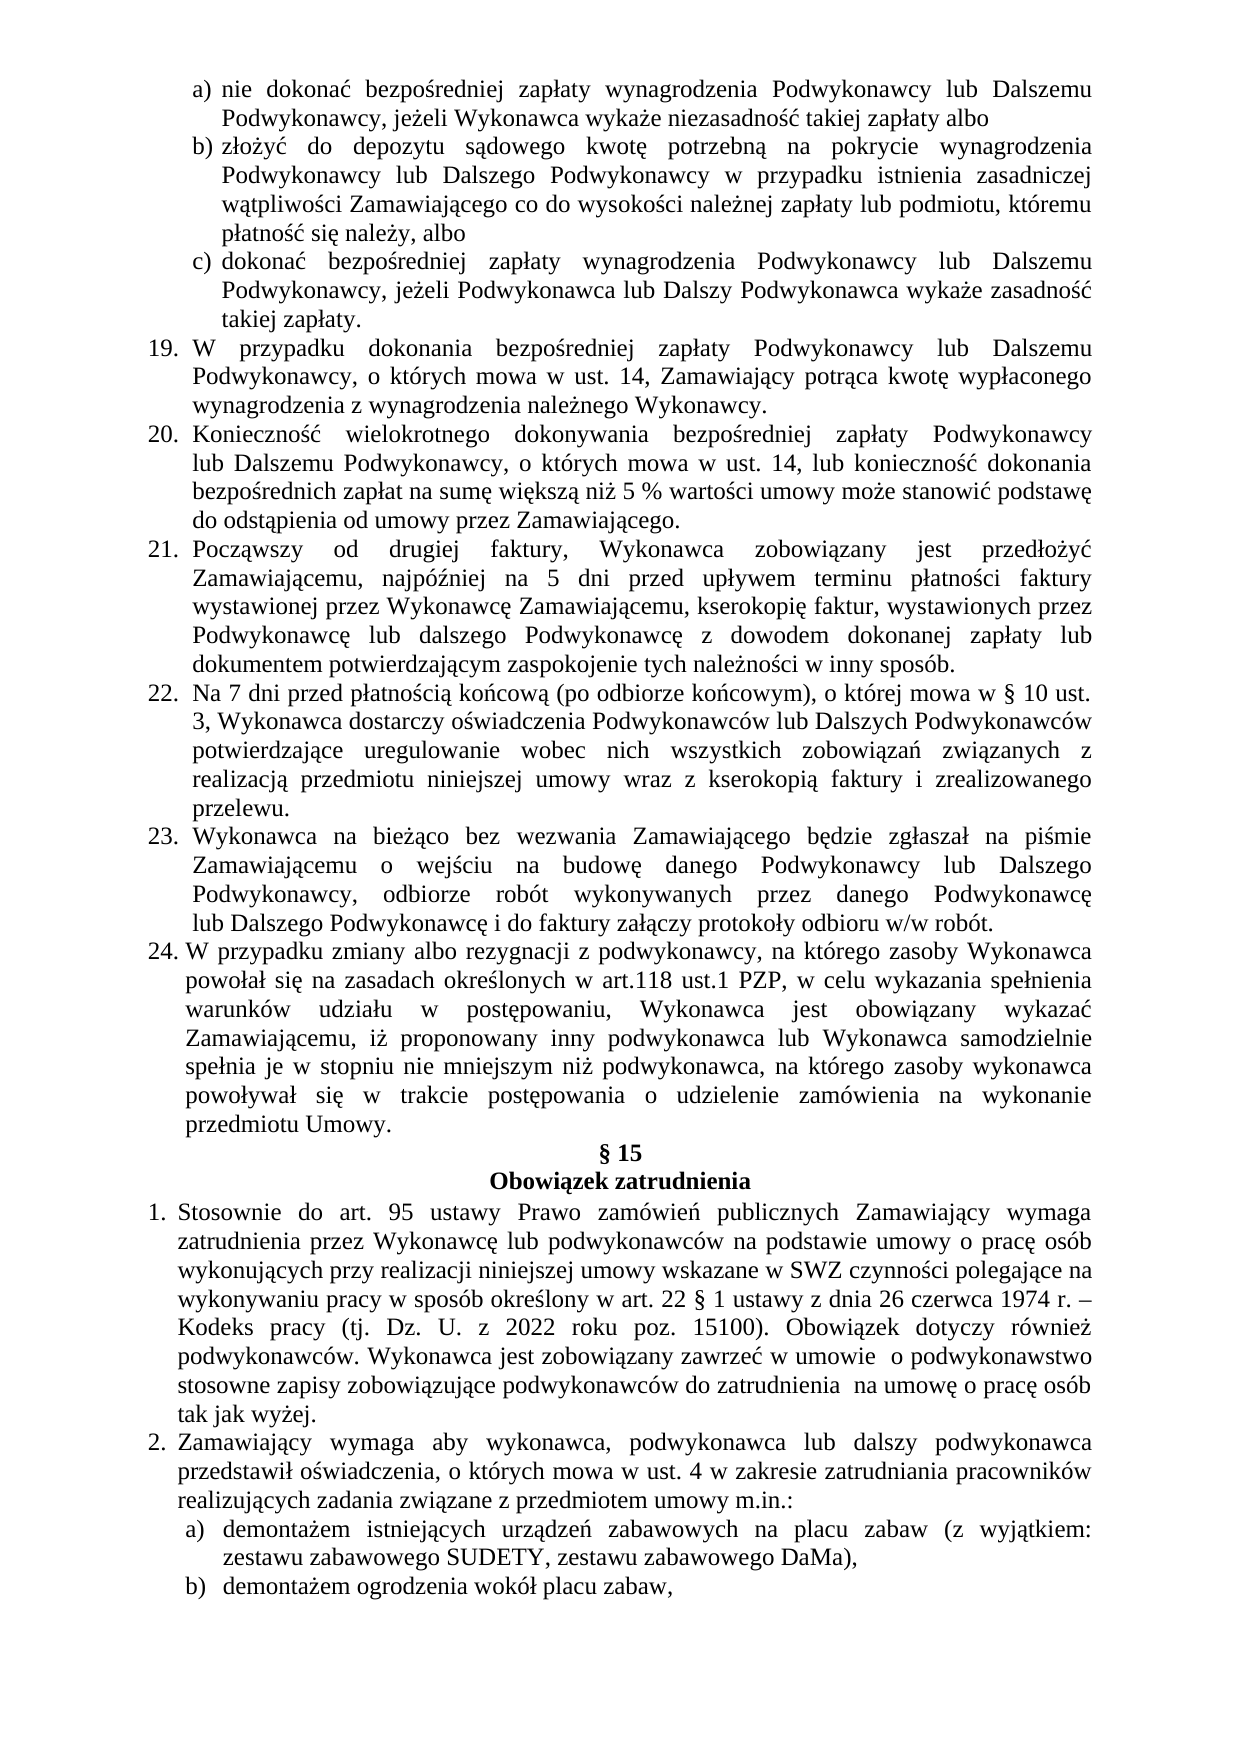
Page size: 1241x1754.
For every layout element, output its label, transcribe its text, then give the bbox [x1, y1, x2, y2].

list Wykonawca na bieżąco bez wezwania Zamawiającego będzie zgłaszał na piśmie Zamawiającemu o wejściu na budowę danego Podwykonawcy lub Dalszego Podwykonawcy, odbiorze robót wykonywanych przez danego Podwykonawcę lub Dalszego Podwykonawcę i do faktury załączy protokoły odbioru w/w robót. [148, 821, 1093, 936]
list demontażem ogrodzenia wokół placu zabaw, [185, 1571, 1093, 1600]
list W przypadku zmiany albo rezygnacji z podwykonawcy, na którego zasoby Wykonawca powołał się na zasadach określonych w art.118 ust.1 PZP, w celu wykazania spełnienia warunków udziału w postępowaniu, Wykonawca jest obowiązany wykazać Zamawiającemu, iż proponowany inny podwykonawca lub Wykonawca samodzielnie spełnia je w stopniu nie mniejszym niż podwykonawca, na którego zasoby wykonawca powoływał się w trakcie postępowania o udzielenie zamówienia na wykonanie przedmiotu Umowy. [148, 936, 1093, 1138]
list nie dokonać bezpośredniej zapłaty wynagrodzenia Podwykonawcy lub Dalszemu Podwykonawcy, jeżeli Wykonawca wykaże niezasadność takiej zapłaty albo [192, 74, 1093, 131]
list dokonać bezpośredniej zapłaty wynagrodzenia Podwykonawcy lub Dalszemu Podwykonawcy, jeżeli Podwykonawca lub Dalszy Podwykonawca wykaże zasadność takiej zapłaty. [192, 246, 1093, 333]
list Konieczność wielokrotnego dokonywania bezpośredniej zapłaty Podwykonawcy lub Dalszemu Podwykonawcy, o których mowa w ust. 14, lub konieczność dokonania bezpośrednich zapłat na sumę większą niż 5 % wartości umowy może stanowić podstawę do odstąpienia od umowy przez Zamawiającego. [148, 419, 1093, 534]
text § 15 [148, 1138, 1093, 1166]
list złożyć do depozytu sądowego kwotę potrzebną na pokrycie wynagrodzenia Podwykonawcy lub Dalszego Podwykonawcy w przypadku istnienia zasadniczej wątpliwości Zamawiającego co do wysokości należnej zapłaty lub podmiotu, któremu płatność się należy, albo [192, 131, 1093, 246]
list Stosownie do art. 95 ustawy Prawo zamówień publicznych Zamawiający wymaga zatrudnienia przez Wykonawcę lub podwykonawców na podstawie umowy o pracę osób wykonujących przy realizacji niniejszej umowy wskazane w SWZ czynności polegające na wykonywaniu pracy w sposób określony w art. 22 § 1 ustawy z dnia 26 czerwca 1974 r. – Kodeks pracy (tj. Dz. U. z 2022 roku poz. 15100). Obowiązek dotyczy również podwykonawców. Wykonawca jest zobowiązany zawrzeć w umowie o podwykonawstwo stosowne zapisy zobowiązujące podwykonawców do zatrudnienia na umowę o pracę osób tak jak wyżej. [148, 1197, 1093, 1427]
list W przypadku dokonania bezpośredniej zapłaty Podwykonawcy lub Dalszemu Podwykonawcy, o których mowa w ust. 14, Zamawiający potrąca kwotę wypłaconego wynagrodzenia z wynagrodzenia należnego Wykonawcy. [148, 333, 1093, 419]
list demontażem istniejących urządzeń zabawowych na placu zabaw (z wyjątkiem: zestawu zabawowego SUDETY, zestawu zabawowego DaMa), [185, 1514, 1093, 1571]
list Na 7 dni przed płatnością końcową (po odbiorze końcowym), o której mowa w § 10 ust. 3, Wykonawca dostarczy oświadczenia Podwykonawców lub Dalszych Podwykonawców potwierdzające uregulowanie wobec nich wszystkich zobowiązań związanych z realizacją przedmiotu niniejszej umowy wraz z kserokopią faktury i zrealizowanego przelewu. [148, 678, 1093, 821]
list Począwszy od drugiej faktury, Wykonawca zobowiązany jest przedłożyć Zamawiającemu, najpóźniej na 5 dni przed upływem terminu płatności faktury wystawionej przez Wykonawcę Zamawiającemu, kserokopię faktur, wystawionych przez Podwykonawcę lub dalszego Podwykonawcę z dowodem dokonanej zapłaty lub dokumentem potwierdzającym zaspokojenie tych należności w inny sposób. [148, 534, 1093, 678]
text Obowiązek zatrudnienia [148, 1166, 1093, 1195]
list Zamawiający wymaga aby wykonawca, podwykonawca lub dalszy podwykonawca przedstawił oświadczenia, o których mowa w ust. 4 w zakresie zatrudniania pracowników realizujących zadania związane z przedmiotem umowy m.in.: [148, 1427, 1093, 1514]
